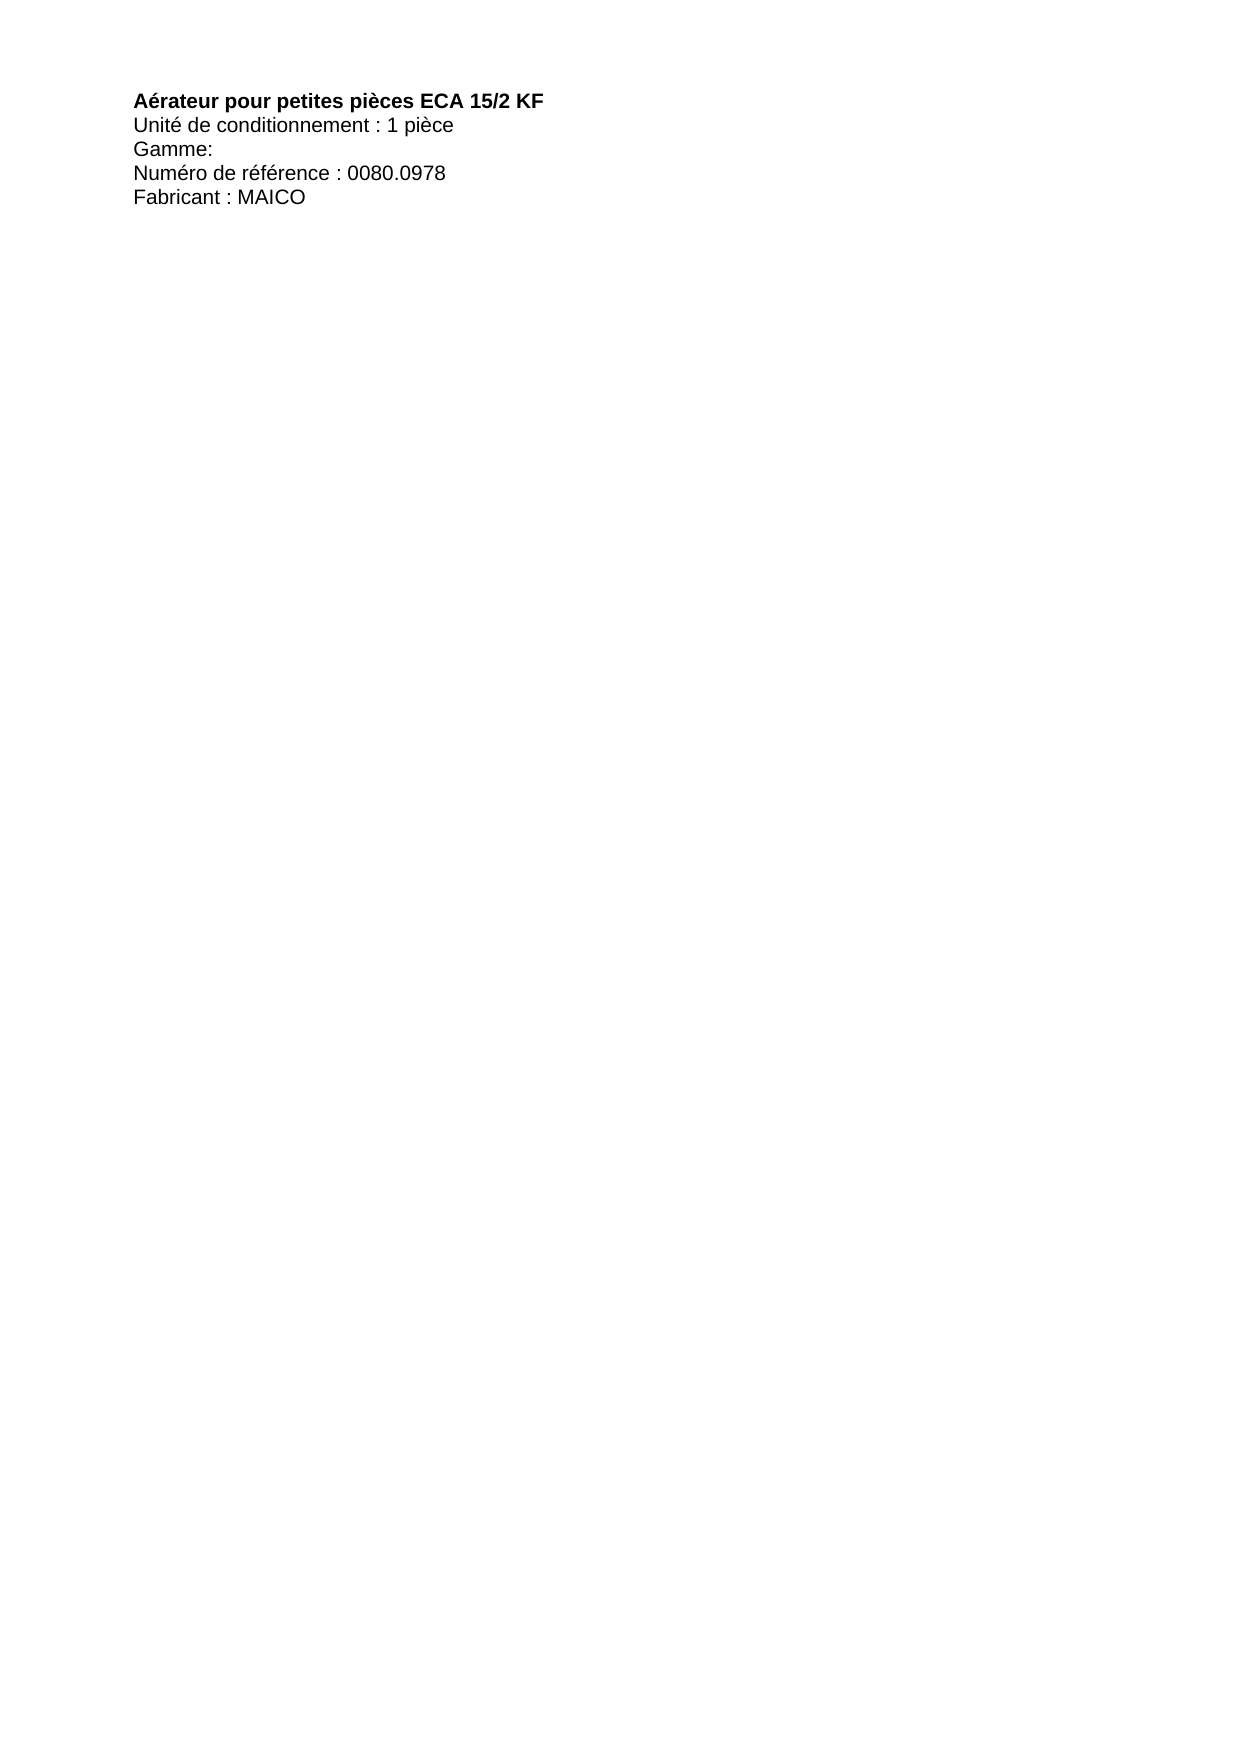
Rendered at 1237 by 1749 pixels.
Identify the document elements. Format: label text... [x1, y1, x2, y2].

text Aérateur pour petites pièces ECA 15/2 KFUnité de conditionnement : 1 pièceGamme: Numéro de référence : 0080.0978Fabricant : MAICO [133, 89, 1148, 208]
